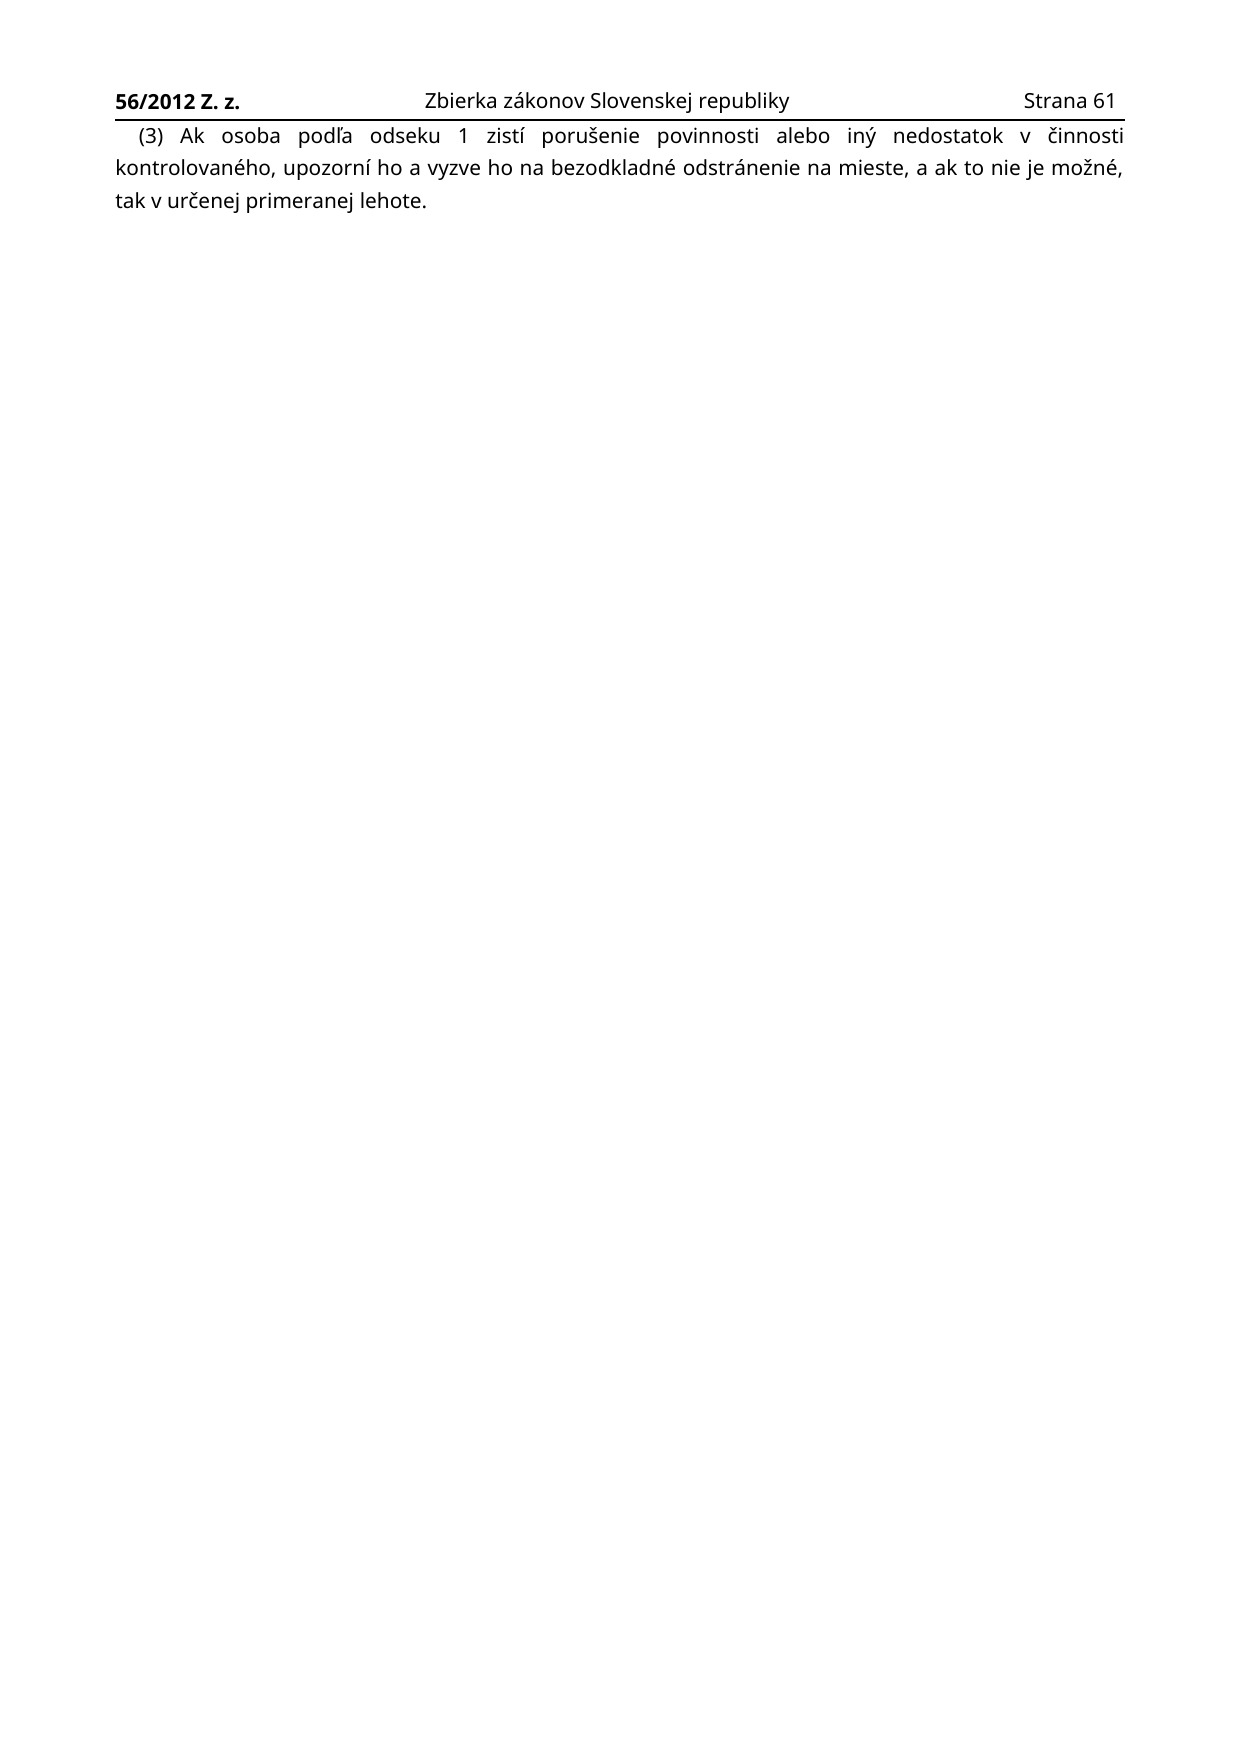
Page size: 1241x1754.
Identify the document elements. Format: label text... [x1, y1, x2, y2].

list Ak osoba podľa odseku 1 zistí porušenie povinnosti alebo iný nedostatok v činnosti kontrolovaného, upozorní ho a vyzve ho na bezodkladné odstránenie na mieste, a ak to nie je možné, tak v určenej primeranej lehote. [115, 121, 1125, 214]
